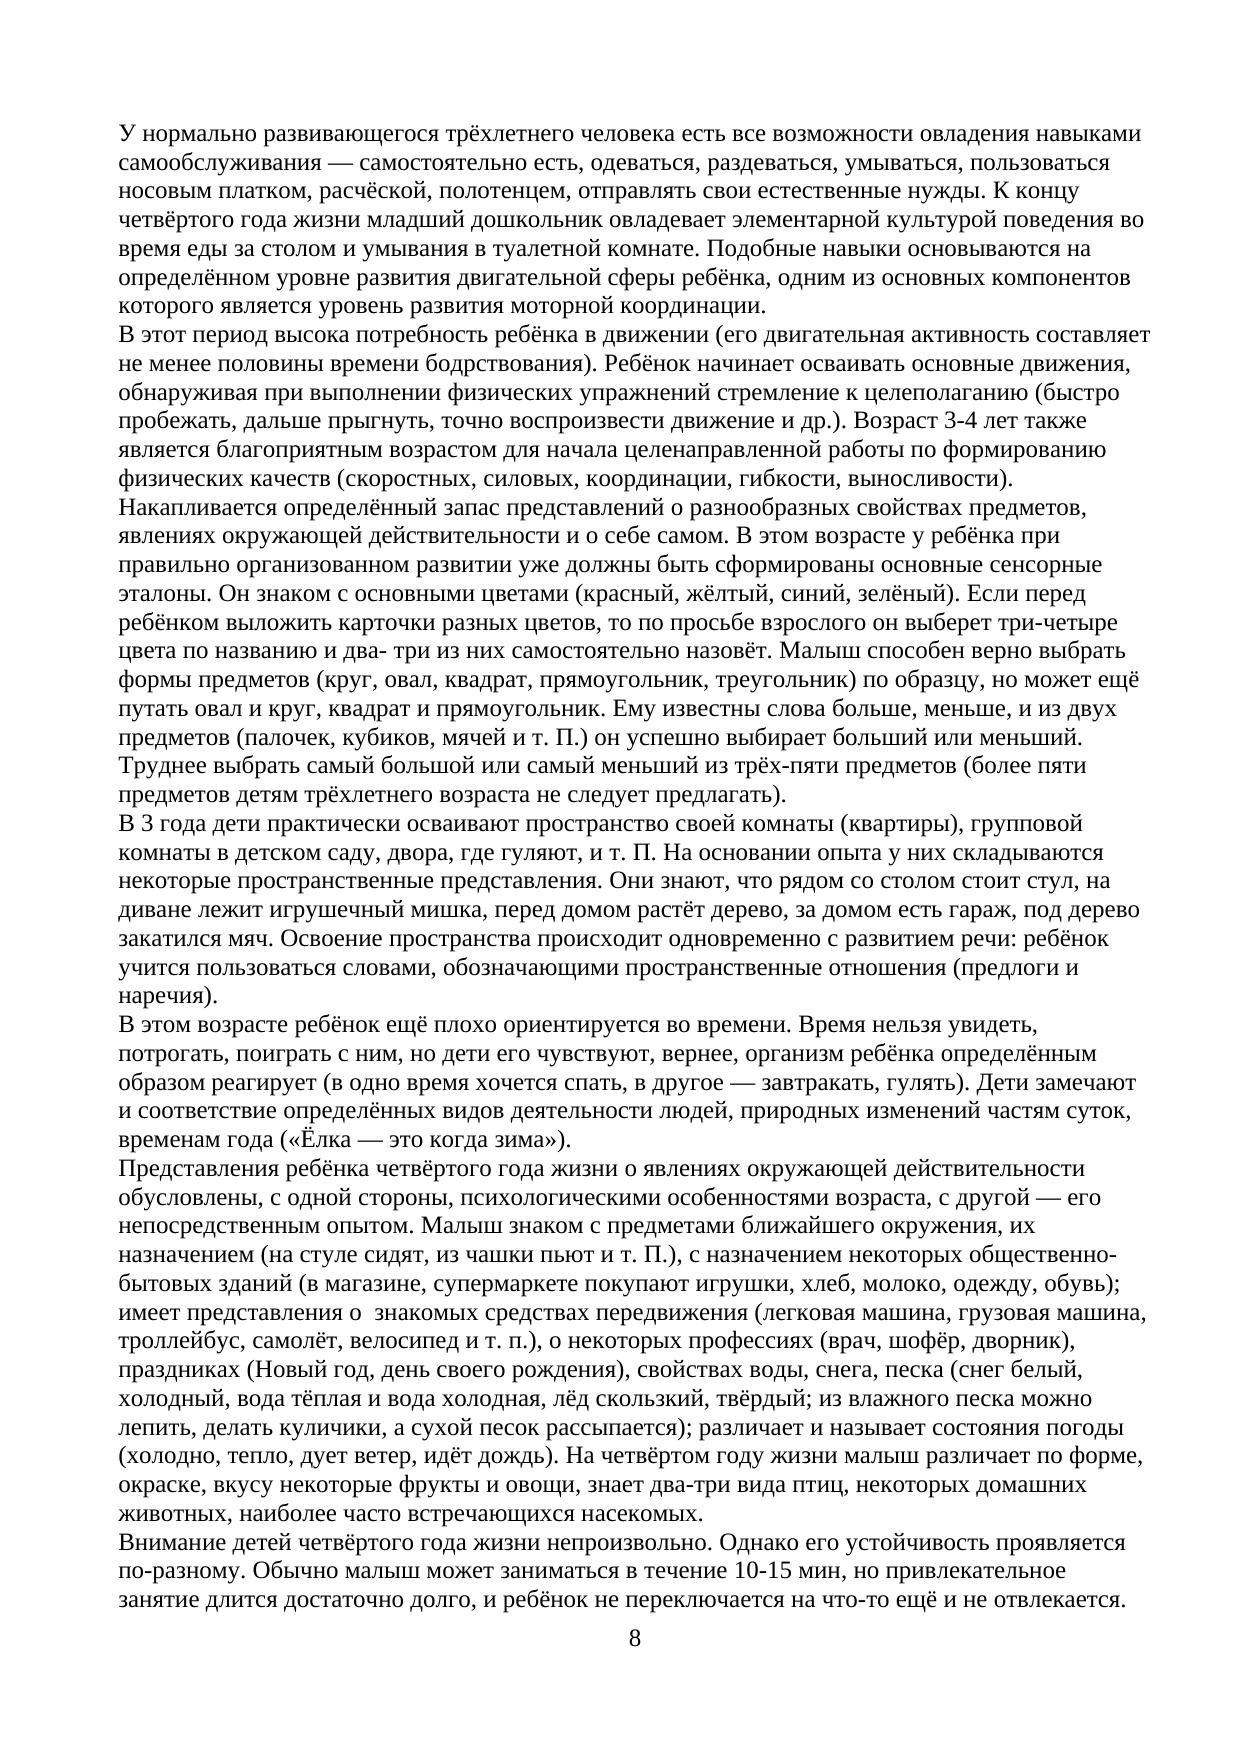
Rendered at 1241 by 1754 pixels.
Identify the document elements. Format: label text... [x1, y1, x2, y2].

text Внимание детей четвёртого года жизни непроизвольно. Однако его устойчивость проявляется по-разному. Обычно малыш может заниматься в течение 10-15 мин, но привлекательное занятие длится достаточно долго, и ребёнок не переключается на что-то ещё и не отвлекается. [118, 1527, 1152, 1613]
text В этот период высока потребность ребёнка в движении (его двигательная активность составляет не менее половины времени бодрствования). Ребёнок начинает осваивать основные движения, обнаруживая при выполнении физических упражнений стремление к целеполаганию (быстро пробежать, дальше прыгнуть, точно воспроизвести движение и др.). Возраст 3-4 лет также является благоприятным возрастом для начала целенаправленной работы по формированию физических качеств (скоростных, силовых, координации, гибкости, выносливости). [118, 319, 1152, 492]
text Представления ребёнка четвёртого года жизни о явлениях окружающей действительности обусловлены, с одной стороны, психологическими особенностями возраста, с другой — его непосредственным опытом. Малыш знаком с предметами ближайшего окружения, их назначением (на стуле сидят, из чашки пьют и т. П.), с назначением некоторых общественно-бытовых зданий (в магазине, супермаркете покупают игрушки, хлеб, молоко, одежду, обувь); имеет представления о знакомых средствах передвижения (легковая машина, грузовая машина, троллейбус, самолёт, велосипед и т. п.), о некоторых профессиях (врач, шофёр, дворник), праздниках (Новый год, день своего рождения), свойствах воды, снега, песка (снег белый, холодный, вода тёплая и вода холодная, лёд скользкий, твёрдый; из влажного песка можно лепить, делать куличики, а сухой песок рассыпается); различает и называет состояния погоды (холодно, тепло, дует ветер, идёт дождь). На четвёртом году жизни малыш различает по форме, окраске, вкусу некоторые фрукты и овощи, знает два-три вида птиц, некоторых домашних животных, наиболее часто встречающихся насекомых. [118, 1153, 1152, 1527]
text Накапливается определённый запас представлений о разнообразных свойствах предметов, явлениях окружающей действительности и о себе самом. В этом возрасте у ребёнка при правильно организованном развитии уже должны быть сформированы основные сенсорные эталоны. Он знаком с основными цветами (красный, жёлтый, синий, зелёный). Если перед ребёнком выложить карточки разных цветов, то по просьбе взрослого он выберет три-четыре цвета по названию и два- три из них самостоятельно назовёт. Малыш способен верно выбрать формы предметов (круг, овал, квадрат, прямоугольник, треугольник) по образцу, но может ещё путать овал и круг, квадрат и прямоугольник. Ему известны слова больше, меньше, и из двух предметов (палочек, кубиков, мячей и т. П.) он успешно выбирает больший или меньший. Труднее выбрать самый большой или самый меньший из трёх-пяти предметов (более пяти предметов детям трёхлетнего возраста не следует предлагать). [118, 492, 1152, 808]
text У нормально развивающегося трёхлетнего человека есть все возможности овладения навыками самообслуживания — самостоятельно есть, одеваться, раздеваться, умываться, пользоваться носовым платком, расчёской, полотенцем, отправлять свои естественные нужды. К концу четвёртого года жизни младший дошкольник овладевает элементарной культурой поведения во время еды за столом и умывания в туалетной комнате. Подобные навыки основываются на определённом уровне развития двигательной сферы ребёнка, одним из основных компонентов которого является уровень развития моторной координации. [118, 118, 1152, 319]
text В 3 года дети практически осваивают пространство своей комнаты (квартиры), групповой комнаты в детском саду, двора, где гуляют, и т. П. На основании опыта у них складываются некоторые пространственные представления. Они знают, что рядом со столом стоит стул, на диване лежит игрушечный мишка, перед домом растёт дерево, за домом есть гараж, под дерево закатился мяч. Освоение пространства происходит одновременно с развитием речи: ребёнок учится пользоваться словами, обозначающими пространственные отношения (предлоги и наречия). [118, 808, 1152, 1009]
text В этом возрасте ребёнок ещё плохо ориентируется во времени. Время нельзя увидеть, потрогать, поиграть с ним, но дети его чувствуют, вернее, организм ребёнка определённым образом реагирует (в одно время хочется спать, в другое — завтракать, гулять). Дети замечают и соответствие определённых видов деятельности людей, природных изменений частям суток, временам года («Ёлка — это когда зима»). [118, 1009, 1152, 1153]
